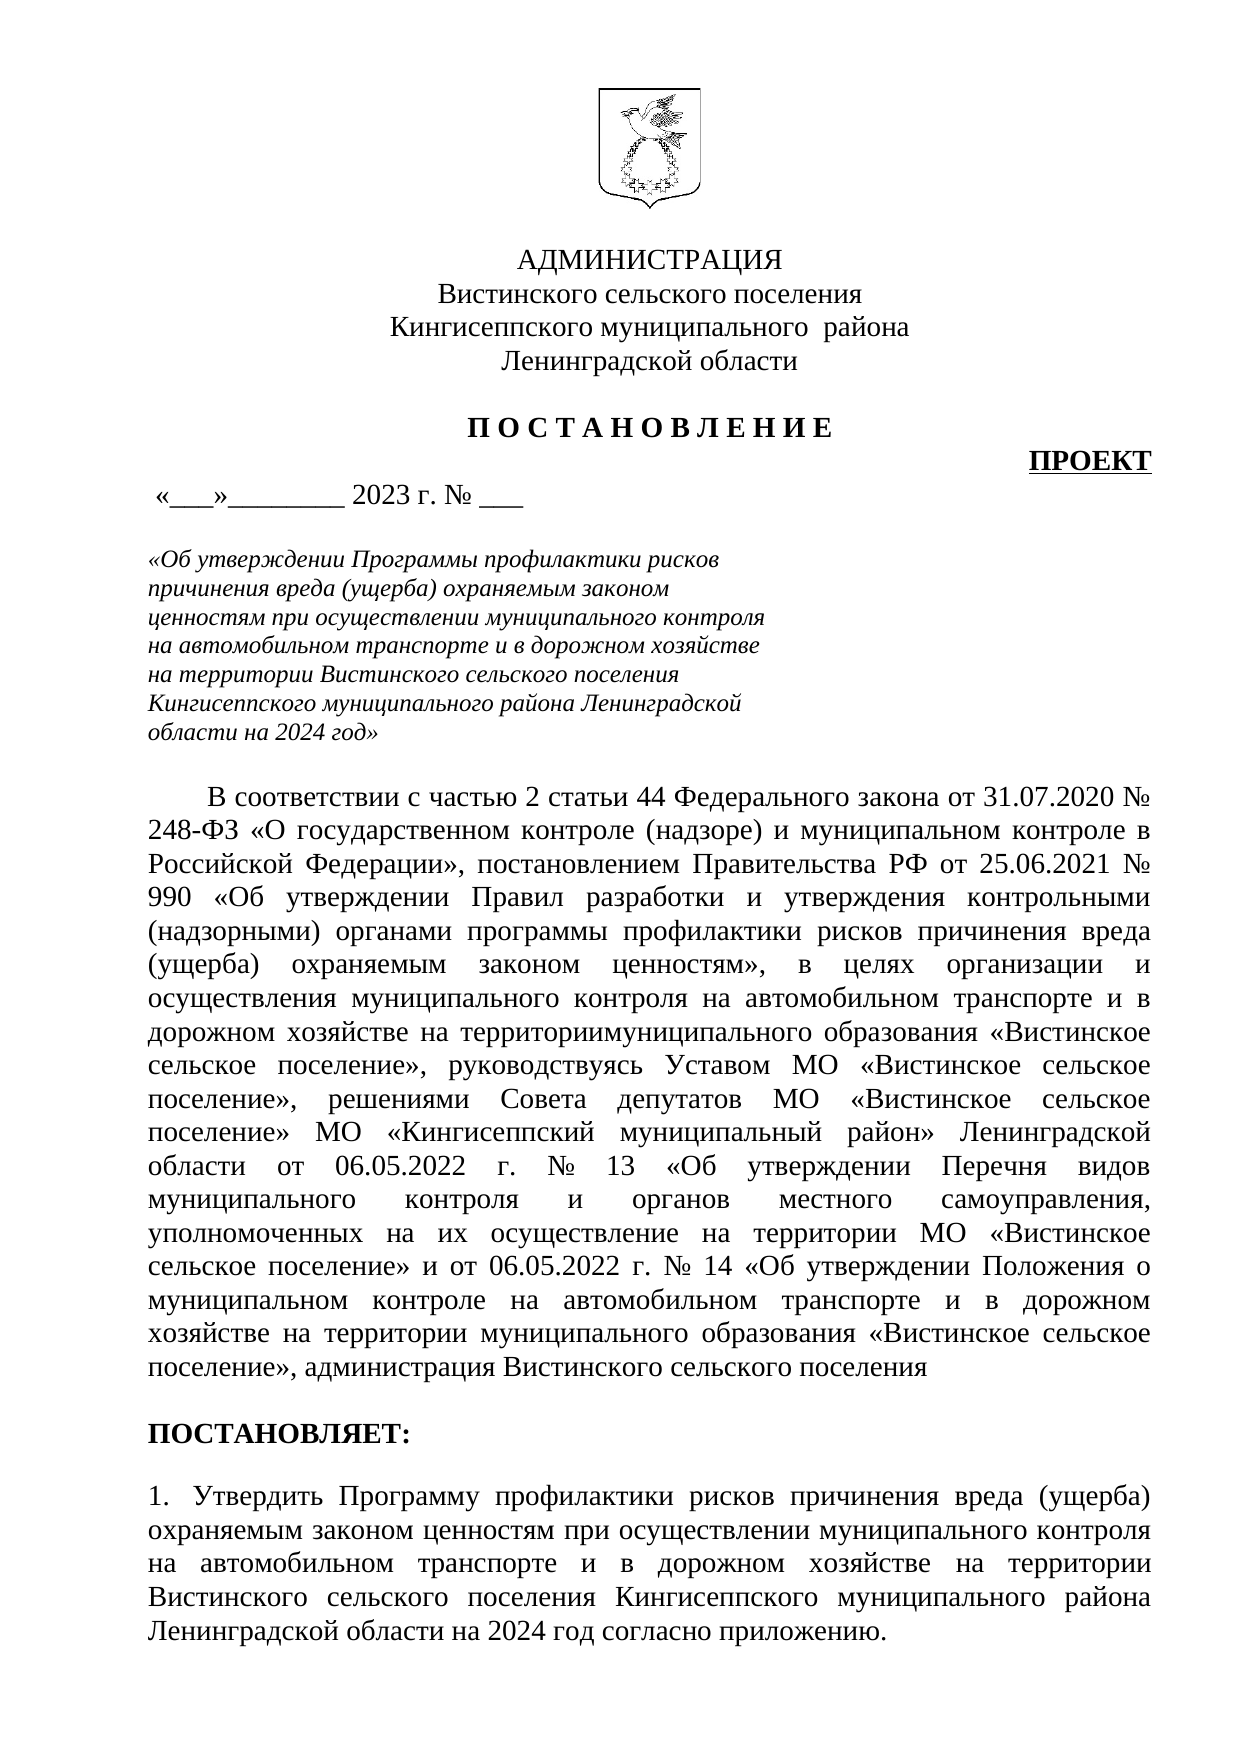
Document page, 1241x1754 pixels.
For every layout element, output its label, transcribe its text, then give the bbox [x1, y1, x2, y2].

text ПОСТАНОВЛЯЕТ: [148, 1416, 1152, 1450]
text П О С Т А Н О В Л Е Н И Е [148, 410, 1152, 443]
text «___»________ 2023 г. № ___ [148, 477, 1152, 511]
table_header «Об утверждении Программы профилактики рисков причинения вреда (ущерба) охраняемым законом ценностям при осуществлении муниципального контроля на автомобильном транспорте и в дорожном хозяйстве на территории Вистинского сельского поселения Кингисеппского муниципального района Ленинградской области на 2024 год» [136, 544, 797, 745]
text Вистинского сельского поселения [148, 276, 1152, 309]
text Кингисеппского муниципального района [148, 309, 1152, 343]
list Утвердить Программу профилактики рисков причинения вреда (ущерба) охраняемым законом ценностям при осуществлении муниципального контроля на автомобильном транспорте и в дорожном хозяйстве на территории Вистинского сельского поселения Кингисеппского муниципального района Ленинградской области на 2024 год согласно приложению. [148, 1478, 1152, 1646]
picture [598, 88, 701, 209]
text АДМИНИСТРАЦИЯ [148, 242, 1152, 276]
text ПРОЕКТ [148, 443, 1152, 477]
text В соответствии с частью 2 статьи 44 Федерального закона от 31.07.2020 № 248-ФЗ «О государственном контроле (надзоре) и муниципальном контроле в Российской Федерации», постановлением Правительства РФ от 25.06.2021 № 990 «Об утверждении Правил разработки и утверждения контрольными (надзорными) органами программы профилактики рисков причинения вреда (ущерба) охраняемым законом ценностям», в целях организации и осуществления муниципального контроля на автомобильном транспорте и в дорожном хозяйстве на территориимуниципального образования «Вистинское сельское поселение», руководствуясь Уставом МО «Вистинское сельское поселение», решениями Совета депутатов МО «Вистинское сельское поселение» МО «Кингисеппский муниципальный район» Ленинградской области от 06.05.2022 г. № 13 «Об утверждении Перечня видов муниципального контроля и органов местного самоуправления, уполномоченных на их осуществление на территории МО «Вистинское сельское поселение» и от 06.05.2022 г. № 14 «Об утверждении Положения о муниципальном контроле на автомобильном транспорте и в дорожном хозяйстве на территории муниципального образования «Вистинское сельское поселение», администрация Вистинского сельского поселения [148, 779, 1152, 1383]
text Ленинградской области [148, 343, 1152, 376]
